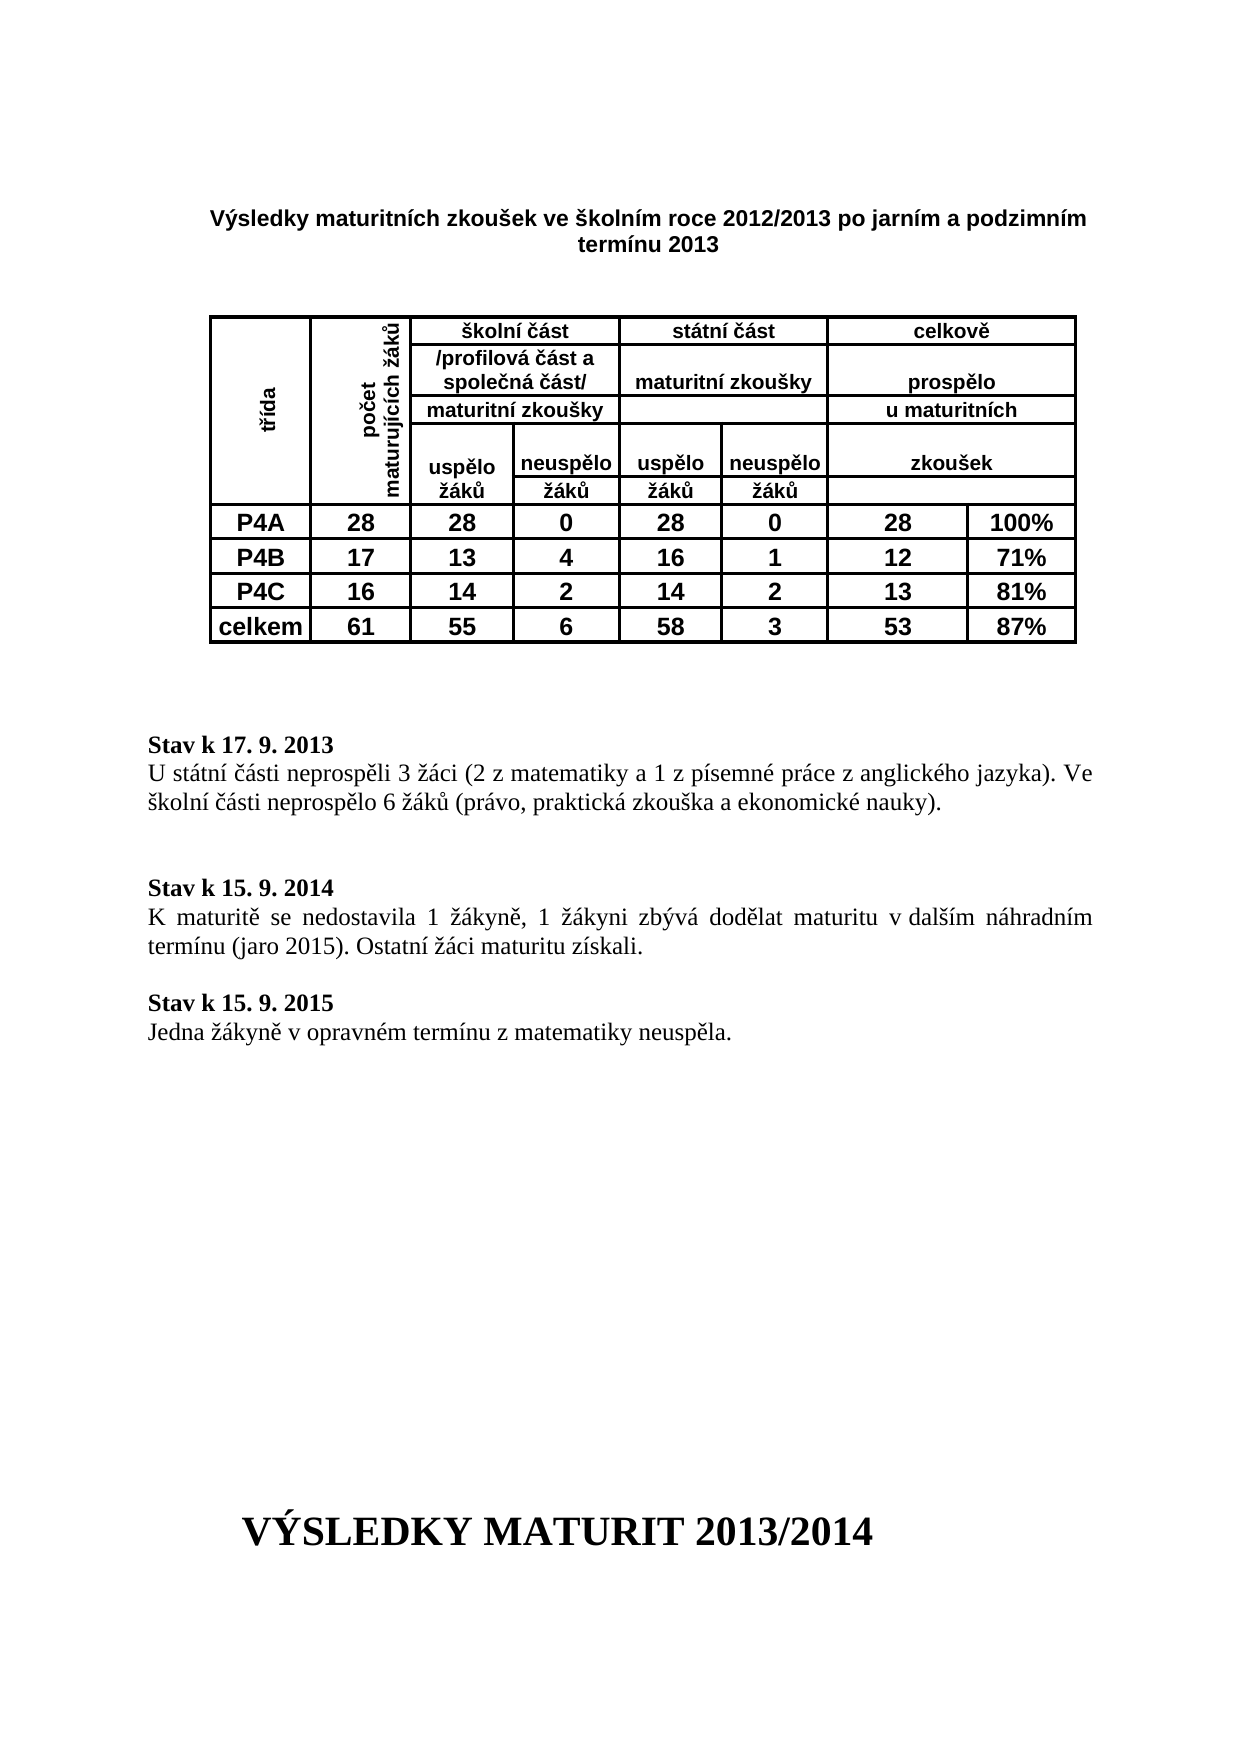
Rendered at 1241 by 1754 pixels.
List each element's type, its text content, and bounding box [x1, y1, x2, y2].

table_cell 14 [412, 575, 512, 606]
table_cell zkoušek [829, 425, 1074, 475]
table_cell 61 [312, 609, 409, 640]
table_cell /profilová část a společná část/ [412, 346, 618, 393]
text K maturitě se nedostavila 1 žákyně, 1 žákyni zbývá dodělat maturitu v dalším náhradním termínu (jaro 2015). Ostatní žáci maturitu získali. [148, 902, 1093, 960]
table_cell 13 [412, 540, 512, 572]
table_cell celkem [212, 609, 309, 640]
table_cell 0 [723, 506, 826, 537]
table_cell maturitní zkoušky [621, 346, 826, 393]
table_cell u maturitních [829, 397, 1074, 422]
table_cell 81% [969, 575, 1074, 606]
table_cell P4B [212, 540, 309, 572]
table_header školní část [412, 319, 618, 342]
text Výsledky maturitních zkoušek ve školním roce 2012/2013 po jarním a podzimním termínu 2013 [204, 205, 1093, 258]
text Stav k 17. 9. 2013 [148, 730, 1093, 758]
table_cell 28 [829, 506, 966, 537]
table_cell P4A [212, 506, 309, 537]
table_cell 28 [412, 506, 512, 537]
table_cell 55 [412, 609, 512, 640]
table_cell žáků [621, 478, 720, 503]
table_cell neuspělo [723, 425, 826, 475]
text Jedna žákyně v opravném termínu z matematiky neuspěla. [148, 1017, 1093, 1046]
table_cell maturitní zkoušky [412, 397, 618, 422]
table_cell uspělo žáků [412, 425, 512, 503]
table_cell 100% [969, 506, 1074, 537]
table_cell 16 [621, 540, 720, 572]
table_cell 4 [515, 540, 618, 572]
table_header počet maturujících žáků [312, 319, 409, 503]
text VÝSLEDKY MATURIT 2013/2014 [241, 1506, 1093, 1554]
table_cell 28 [621, 506, 720, 537]
table_header celkově [829, 319, 1074, 342]
table_cell 87% [969, 609, 1074, 640]
table_cell 2 [515, 575, 618, 606]
table_cell žáků [515, 478, 618, 503]
table_cell prospělo [829, 346, 1074, 393]
table_cell [621, 397, 826, 422]
table_header státní část [621, 319, 826, 342]
table_cell neuspělo [515, 425, 618, 475]
table_cell 14 [621, 575, 720, 606]
table_cell 17 [312, 540, 409, 572]
table_cell P4C [212, 575, 309, 606]
table_cell 0 [515, 506, 618, 537]
table_cell [829, 478, 1074, 503]
table_cell 12 [829, 540, 966, 572]
table_cell 53 [829, 609, 966, 640]
table_cell 71% [969, 540, 1074, 572]
table_cell 13 [829, 575, 966, 606]
table_cell 58 [621, 609, 720, 640]
table_cell žáků [723, 478, 826, 503]
text Stav k 15. 9. 2015 [148, 988, 1093, 1017]
table_cell 3 [723, 609, 826, 640]
table_cell uspělo [621, 425, 720, 475]
table_cell 6 [515, 609, 618, 640]
text U státní části neprospěli 3 žáci (2 z matematiky a 1 z písemné práce z anglického jazyka). Ve školní části neprospělo 6 žáků (právo, praktická zkouška a ekonomické nauky). [148, 758, 1093, 816]
table_cell 16 [312, 575, 409, 606]
table_cell 1 [723, 540, 826, 572]
text Stav k 15. 9. 2014 [148, 873, 1093, 902]
table_cell 2 [723, 575, 826, 606]
table_cell 28 [312, 506, 409, 537]
table_header třída [212, 319, 309, 503]
